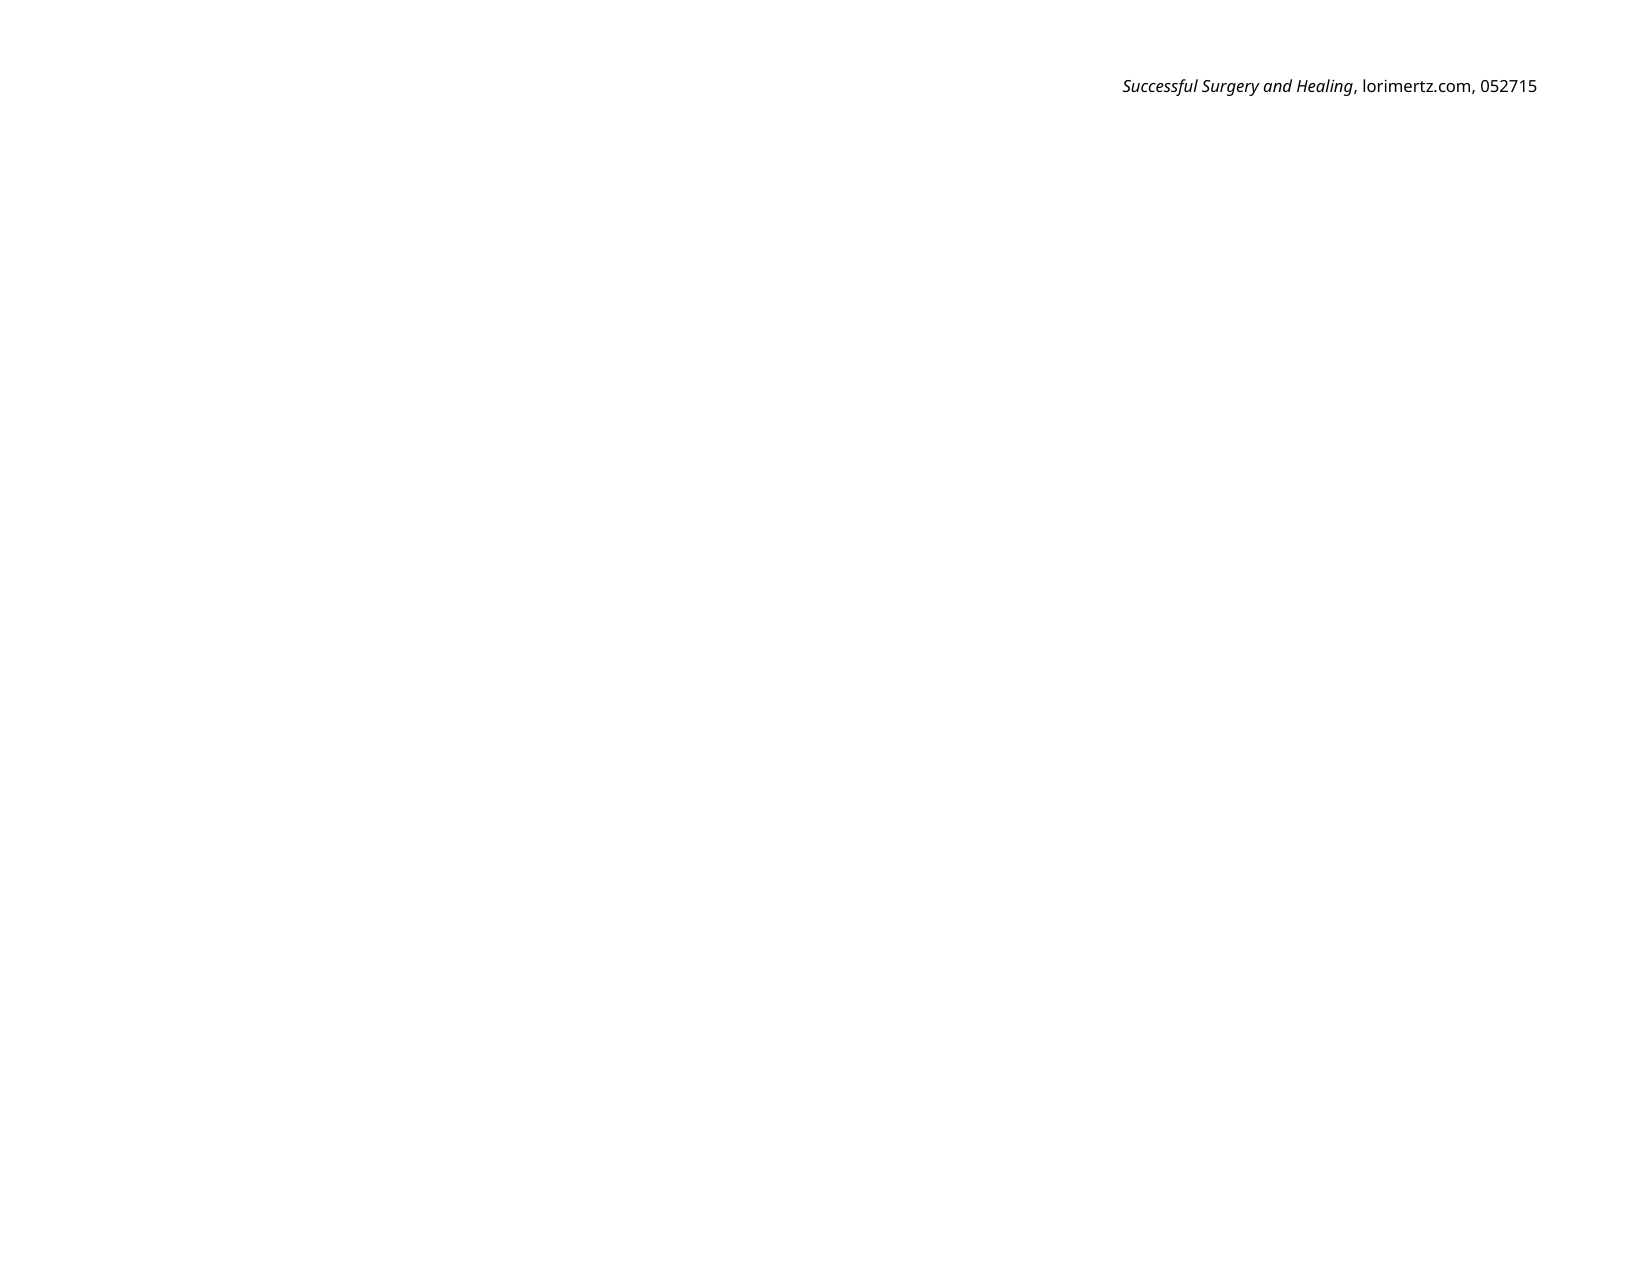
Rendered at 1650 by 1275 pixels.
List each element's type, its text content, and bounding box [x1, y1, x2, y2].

text Successful Surgery and Healing, lorimertz.com, 052715 [75, 75, 1537, 98]
